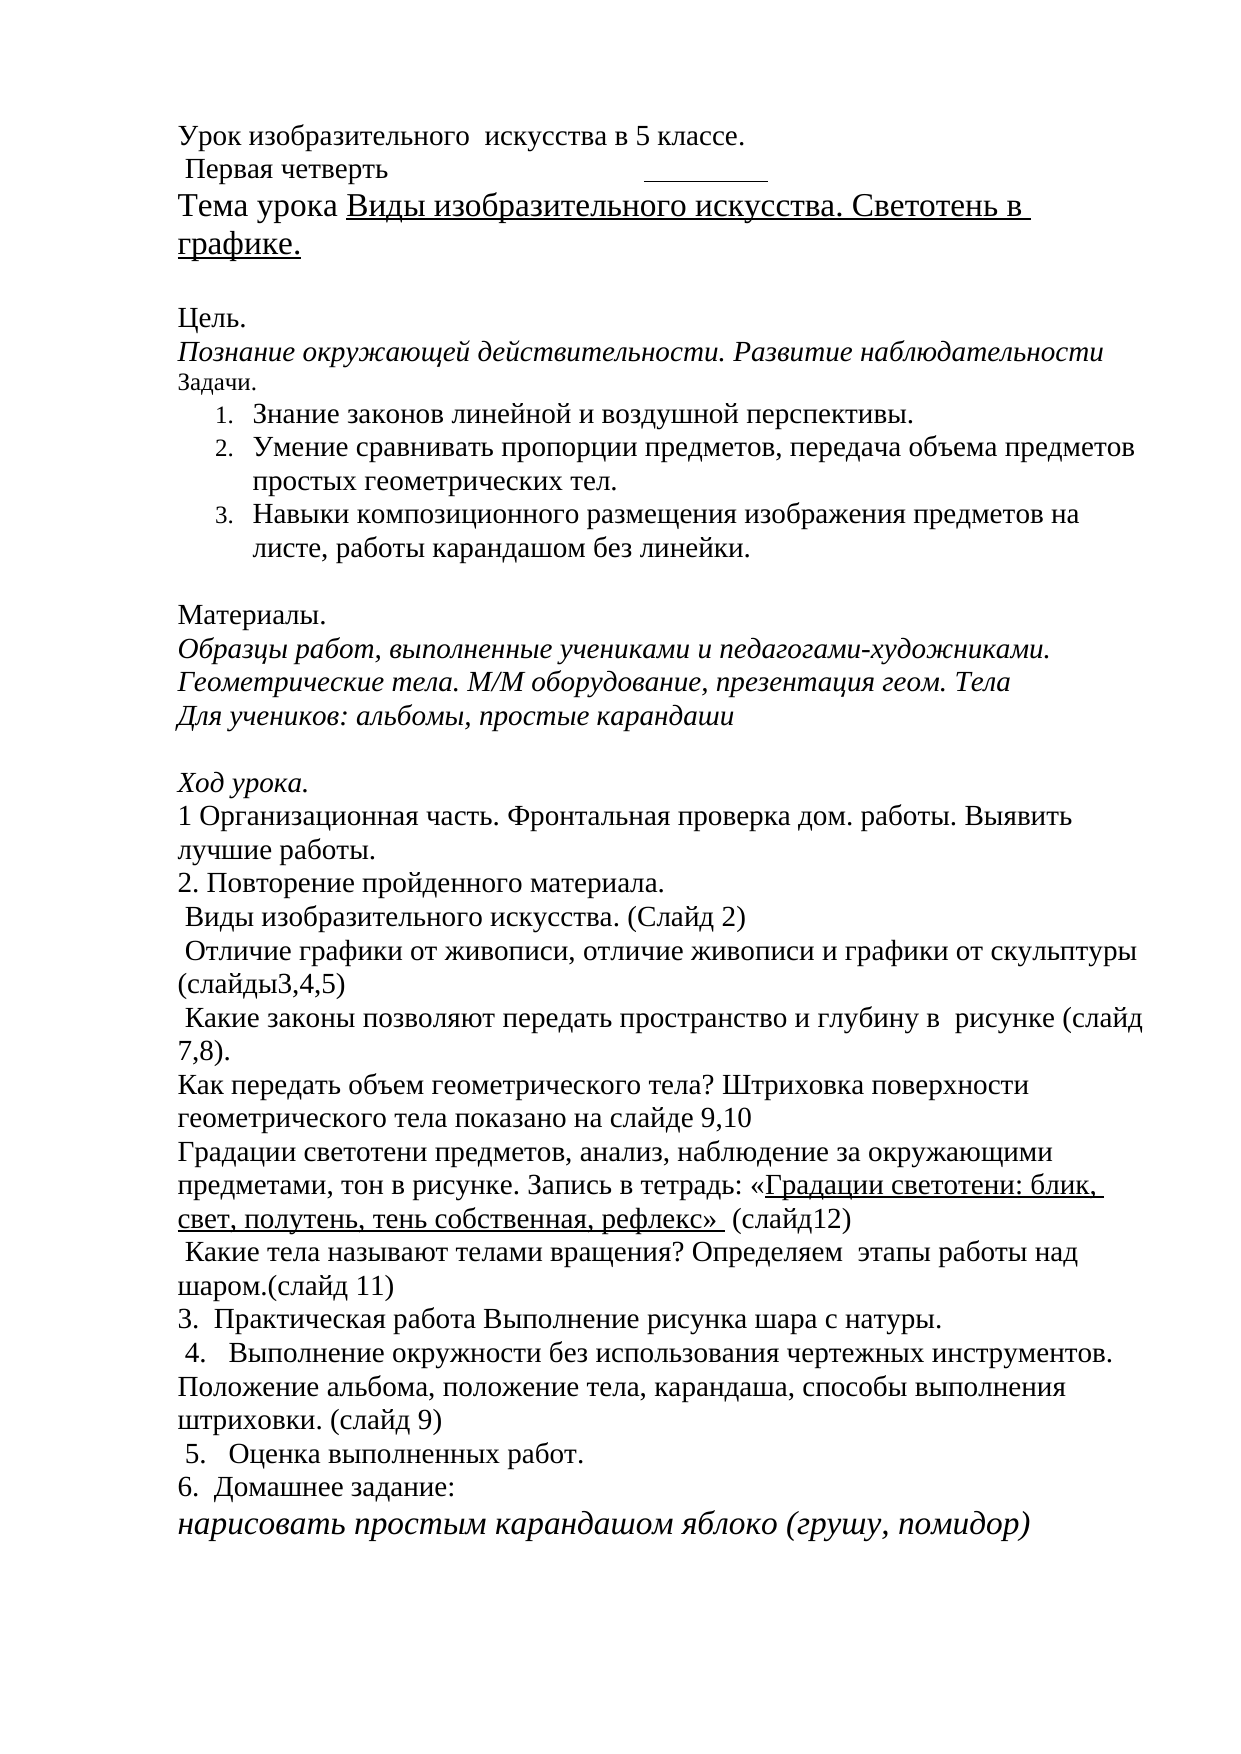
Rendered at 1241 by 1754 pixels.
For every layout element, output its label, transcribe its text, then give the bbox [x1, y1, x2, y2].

text 1 Организационная часть. Фронтальная проверка дом. работы. Выявить лучшие работы. [177, 798, 1152, 866]
text Какие законы позволяют передать пространство и глубину в рисунке (слайд 7,8). [177, 1000, 1152, 1067]
list Умение сравнивать пропорции предметов, передача объема предметов простых геометрических тел. [215, 429, 1152, 497]
text Градации светотени предметов, анализ, наблюдение за окружающими предметами, тон в рисунке. Запись в тетрадь: «Градации светотени: блик, свет, полутень, тень собственная, рефлекс» (слайд12) [177, 1134, 1152, 1234]
text Материалы. [177, 597, 1152, 631]
text Тема урока Виды изобразительного искусства. Светотень в графике. [177, 185, 1152, 262]
text Первая четверть [177, 152, 1152, 185]
text 3. Практическая работа Выполнение рисунка шара с натуры. [177, 1302, 1152, 1335]
list Знание законов линейной и воздушной перспективы. [215, 396, 1152, 429]
text 2. Повторение пройденного материала. [177, 866, 1152, 899]
text Виды изобразительного искусства. (Слайд 2) [177, 899, 1152, 933]
text 4. Выполнение окружности без использования чертежных инструментов. Положение альбома, положение тела, карандаша, способы выполнения штриховки. (слайд 9) [177, 1335, 1152, 1436]
text Как передать объем геометрического тела? Штриховка поверхности геометрического тела показано на слайде 9,10 [177, 1067, 1152, 1134]
text Для учеников: альбомы, простые карандаши [177, 698, 1152, 731]
text Образцы работ, выполненные учениками и педагогами-художниками. Геометрические тела. М/М оборудование, презентация геом. Тела [177, 631, 1152, 698]
list Навыки композиционного размещения изображения предметов на листе, работы карандашом без линейки. [215, 497, 1152, 564]
text Какие тела называют телами вращения? Определяем этапы работы над шаром.(слайд 11) [177, 1234, 1152, 1302]
text Цель. [177, 300, 1152, 334]
text Отличие графики от живописи, отличие живописи и графики от скульптуры (слайды3,4,5) [177, 933, 1152, 1000]
text 6. Домашнее задание: [177, 1469, 1152, 1503]
text Задачи. [177, 367, 1152, 396]
text 5. Оценка выполненных работ. [177, 1436, 1152, 1469]
text Урок изобразительного искусства в 5 классе. [177, 118, 1152, 152]
text нарисовать простым карандашом яблоко (грушу, помидор) [177, 1503, 1152, 1541]
subtitle Познание окружающей действительности. Развитие наблюдательности [177, 334, 1152, 367]
text Ход урока. [177, 765, 1152, 798]
